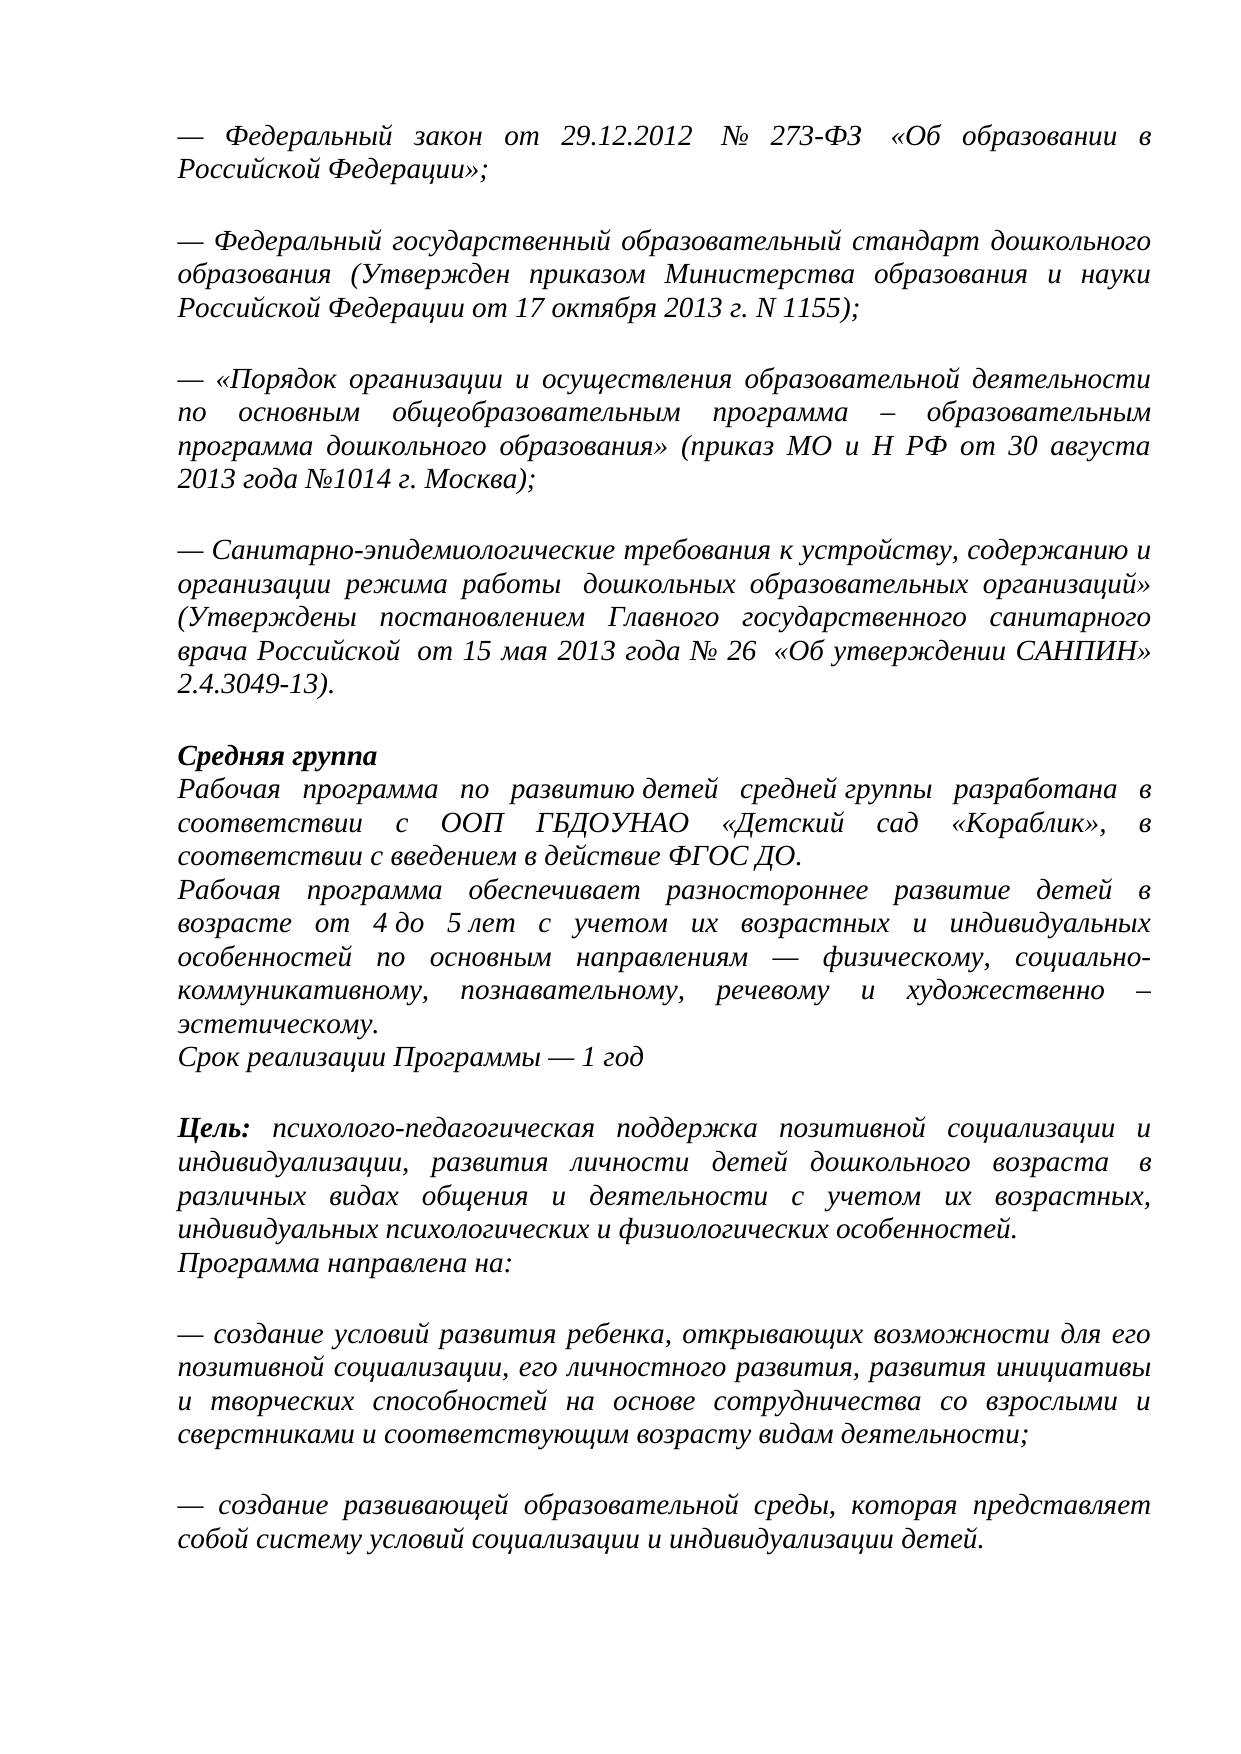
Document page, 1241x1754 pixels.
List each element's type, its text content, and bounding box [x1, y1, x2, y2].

text — создание условий развития ребенка, открывающих возможности для его позитивной социализации, его личностного развития, развития инициативы и творческих способностей на основе сотрудничества со взрослыми и сверстниками и соответствующим возрасту видам деятельности; [177, 1316, 1152, 1450]
text — Федеральный закон от 29.12.2012 № 273-ФЗ «Об образовании в Российской Федерации»; [177, 118, 1152, 185]
text Цель: психолого-педагогическая поддержка позитивной социализации и индивидуализации, развития личности детей дошкольного возраста в различных видах общения и деятельности с учетом их возрастных, индивидуальных психологических и физиологических особенностей. [177, 1111, 1152, 1245]
text Средняя группа [177, 738, 1152, 771]
text — создание развивающей образовательной среды, которая представляет собой систему условий социализации и индивидуализации детей. [177, 1487, 1152, 1554]
text — «Порядок организации и осуществления образовательной деятельности по основным общеобразовательным программа – образовательным программа дошкольного образования» (приказ МО и Н РФ от 30 августа 2013 года №1014 г. Москва); [177, 361, 1152, 495]
text — Федеральный государственный образовательный стандарт дошкольного образования (Утвержден приказом Министерства образования и науки Российской Федерации от 17 октября 2013 г. N 1155); [177, 223, 1152, 323]
text Рабочая программа обеспечивает разностороннее развитие детей в возрасте от 4 до 5 лет с учетом их возрастных и индивидуальных особенностей по основным направлениям — физическому, социально-коммуникативному, познавательному, речевому и художественно – эстетическому. [177, 872, 1152, 1039]
text Программа направлена на: [177, 1245, 1152, 1278]
text — Санитарно-эпидемиологические требования к устройству, содержанию и организации режима работы дошкольных образовательных организаций» (Утверждены постановлением Главного государственного санитарного врача Российской от 15 мая 2013 года № 26 «Об утверждении САНПИН» 2.4.3049-13). [177, 532, 1152, 700]
text Рабочая программа по развитию детей средней группы разработана в соответствии с ООП ГБДОУНАО «Детский сад «Кораблик», в соответствии с введением в действие ФГОС ДО. [177, 771, 1152, 872]
text Срок реализации Программы — 1 год [177, 1039, 1152, 1073]
